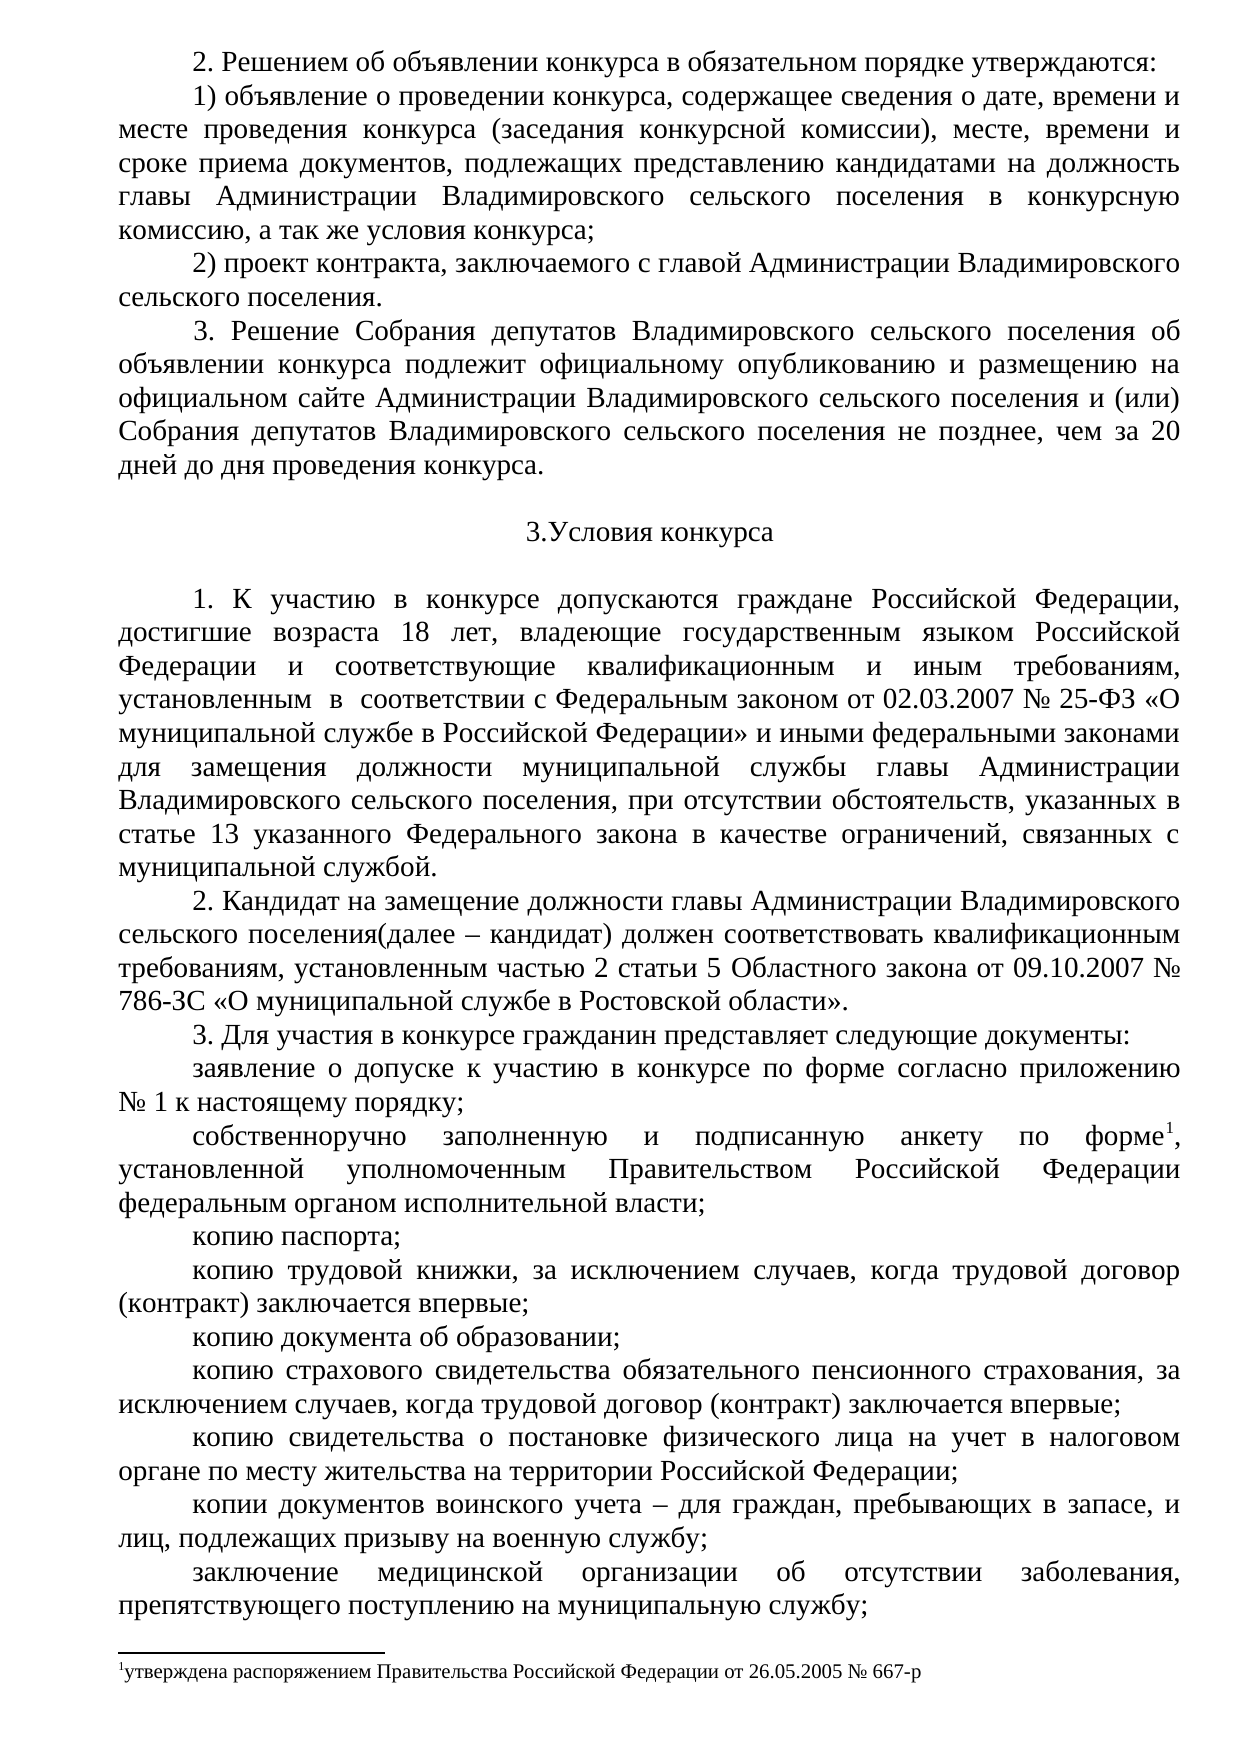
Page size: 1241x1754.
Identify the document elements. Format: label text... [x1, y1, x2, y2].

text 2. Решением об объявлении конкурса в обязательном порядке утверждаются: [118, 44, 1181, 78]
text копии документов воинского учета – для граждан, пребывающих в запасе, и лиц, подлежащих призыву на военную службу; [118, 1487, 1181, 1554]
text 3. Решение Собрания депутатов Владимировского сельского поселения об объявлении конкурса подлежит официальному опубликованию и размещению на официальном сайте Администрации Владимировского сельского поселения и (или) Собрания депутатов Владимировского сельского поселения не позднее, чем за 20 дней до дня проведения конкурса. [118, 313, 1181, 480]
text копию страхового свидетельства обязательного пенсионного страхования, за исключением случаев, когда трудовой договор (контракт) заключается впервые; [118, 1352, 1181, 1419]
text заключение медицинской организации об отсутствии заболевания, препятствующего поступлению на муниципальную службу; [118, 1554, 1181, 1621]
text 1. К участию в конкурсе допускаются граждане Российской Федерации, достигшие возраста 18 лет, владеющие государственным языком Российской Федерации и соответствующие квалификационным и иным требованиям, установленным в соответствии с Федеральным законом от 02.03.2007 № 25-ФЗ «О муниципальной службе в Российской Федерации» и иными федеральными законами для замещения должности муниципальной службы главы Администрации Владимировского сельского поселения, при отсутствии обстоятельств, указанных в статье 13 указанного Федерального закона в качестве ограничений, связанных с муниципальной службой. [118, 581, 1181, 883]
text заявление о допуске к участию в конкурсе по форме согласно приложению № 1 к настоящему порядку; [118, 1051, 1181, 1118]
text копию паспорта; [118, 1218, 1181, 1252]
text 2. Кандидат на замещение должности главы Администрации Владимировского сельского поселения(далее – кандидат) должен соответствовать квалификационным требованиям, установленным частью 2 статьи 5 Областного закона от 09.10.2007 № 786-ЗС «О муниципальной службе в Ростовской области». [118, 883, 1181, 1017]
text копию свидетельства о постановке физического лица на учет в налоговом органе по месту жительства на территории Российской Федерации; [118, 1419, 1181, 1487]
text 1) объявление о проведении конкурса, содержащее сведения о дате, времени и месте проведения конкурса (заседания конкурсной комиссии), месте, времени и сроке приема документов, подлежащих представлению кандидатами на должность главы Администрации Владимировского сельского поселения в конкурсную комиссию, а так же условия конкурса; [118, 78, 1181, 246]
text 3.Условия конкурса [118, 514, 1181, 547]
text 2) проект контракта, заключаемого с главой Администрации Владимировского сельского поселения. [118, 246, 1181, 313]
text копию документа об образовании; [118, 1319, 1181, 1352]
text копию трудовой книжки, за исключением случаев, когда трудовой договор (контракт) заключается впервые; [118, 1252, 1181, 1319]
text 3. Для участия в конкурсе гражданин представляет следующие документы: [118, 1017, 1181, 1051]
text собственноручно заполненную и подписанную анкету по форме, установленной уполномоченным Правительством Российской Федерации федеральным органом исполнительной власти; [118, 1118, 1181, 1218]
